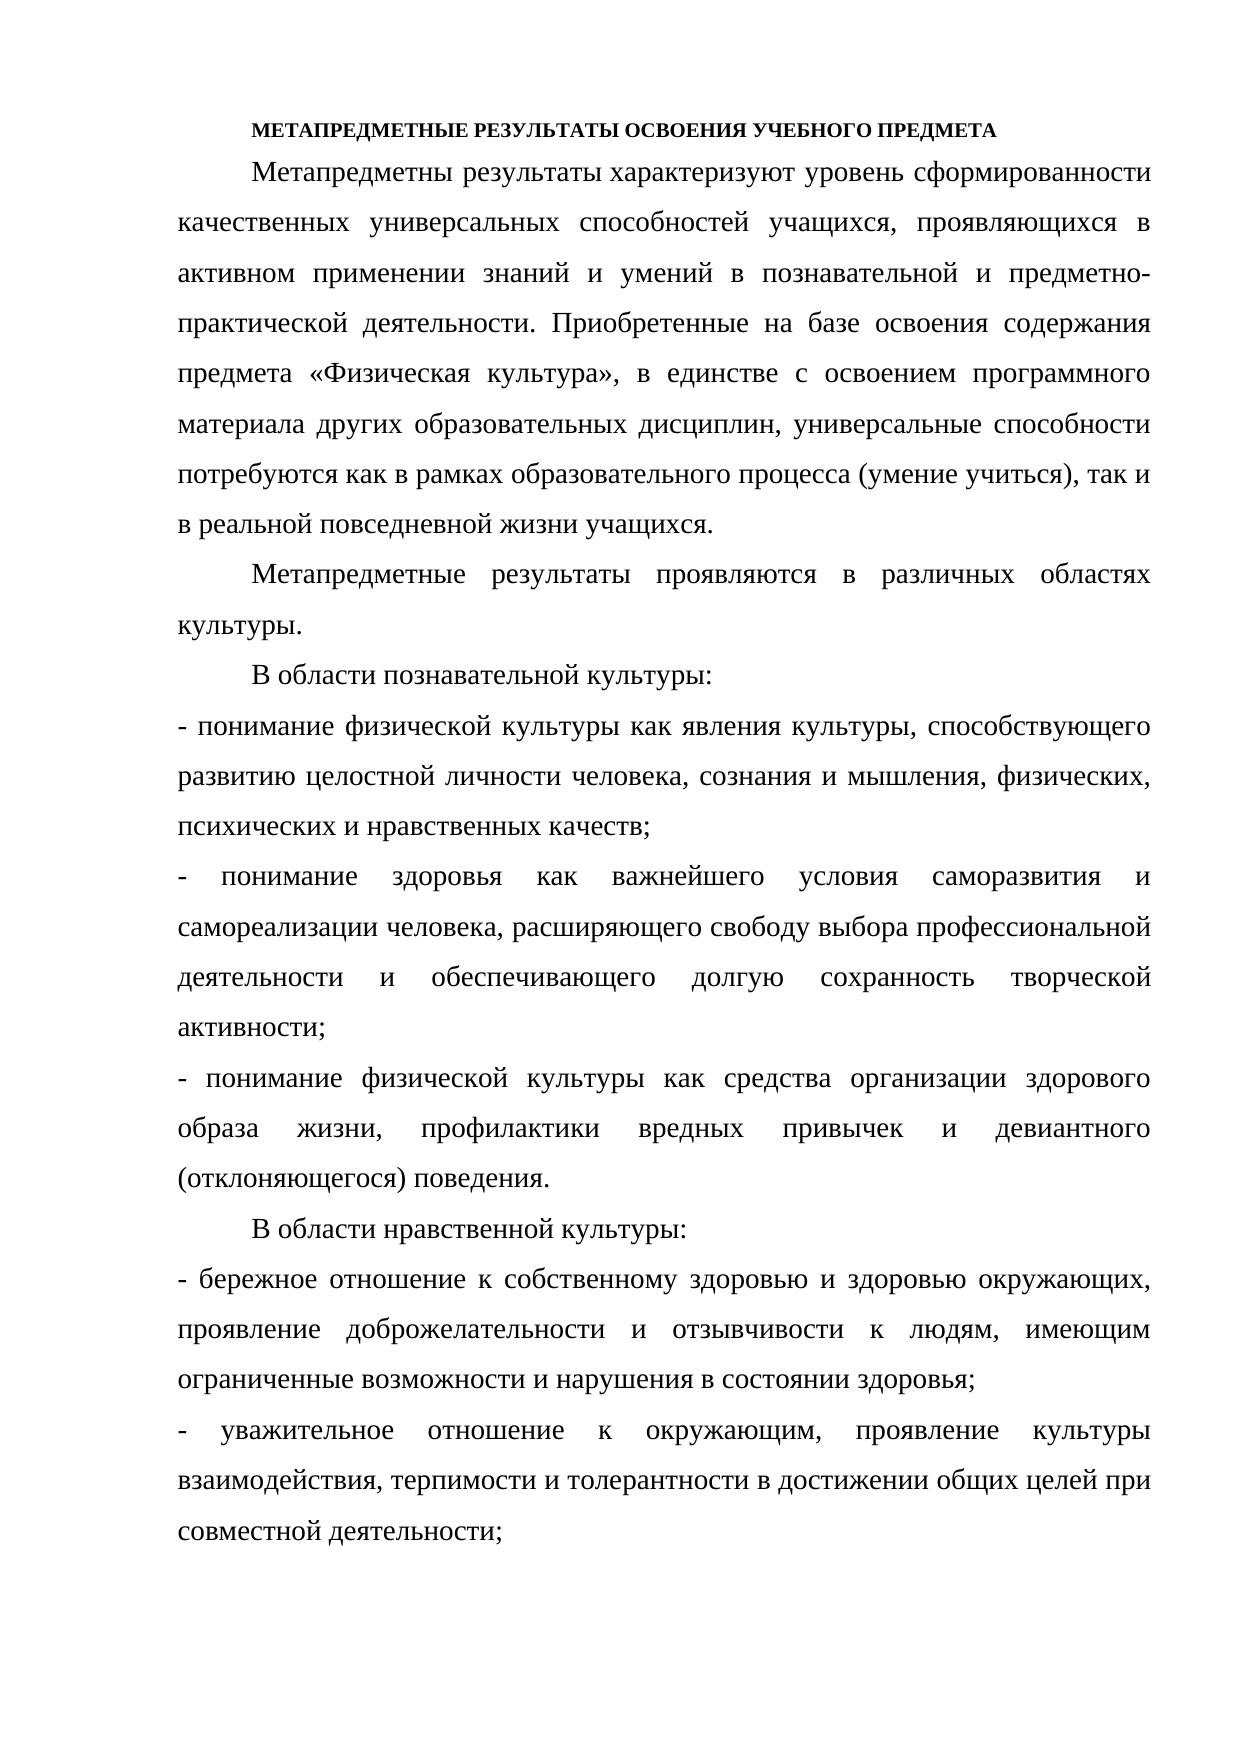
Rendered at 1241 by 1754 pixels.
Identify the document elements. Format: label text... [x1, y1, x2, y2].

text В области нравственной культуры: [177, 1211, 1152, 1244]
text Метапредметные результаты проявляются в различных областях культуры. [177, 557, 1152, 641]
text Метапредметны результаты характеризуют уровень сформированности качественных универсальных способностей учащихся, проявляющихся в активном применении знаний и умений в познавательной и предметно-практической деятельности. Приобретенные на базе освоения содержания предмета «Физическая культура», в единстве с освоением программного материала других образовательных дисциплин, универсальные способности потребуются как в рамках образовательного процесса (умение учиться), так и в реальной повседневной жизни учащихся. [177, 154, 1152, 540]
text - понимание физической культуры как явления культуры, способствующего развитию целостной личности человека, сознания и мышления, физических, психических и нравственных качеств; [177, 708, 1152, 842]
text - бережное отношение к собственному здоровью и здоровью окружающих, проявление доброжелательности и отзывчивости к людям, имеющим ограниченные возможности и нарушения в состоянии здоровья; [177, 1261, 1152, 1395]
text - уважительное отношение к окружающим, проявление культуры взаимодействия, терпимости и толерантности в достижении общих целей при совместной деятельности; [177, 1412, 1152, 1546]
text В области познавательной культуры: [177, 657, 1152, 691]
text МЕТАПРЕДМЕТНЫЕ РЕЗУЛЬТАТЫ ОСВОЕНИЯ УЧЕБНОГО ПРЕДМЕТА [177, 118, 1152, 142]
text - понимание физической культуры как средства организации здорового образа жизни, профилактики вредных привычек и девиантного (отклоняющегося) поведения. [177, 1060, 1152, 1194]
text - понимание здоровья как важнейшего условия саморазвития и самореализации человека, расширяющего свободу выбора профессиональной деятельности и обеспечивающего долгую сохранность творческой активности; [177, 858, 1152, 1043]
